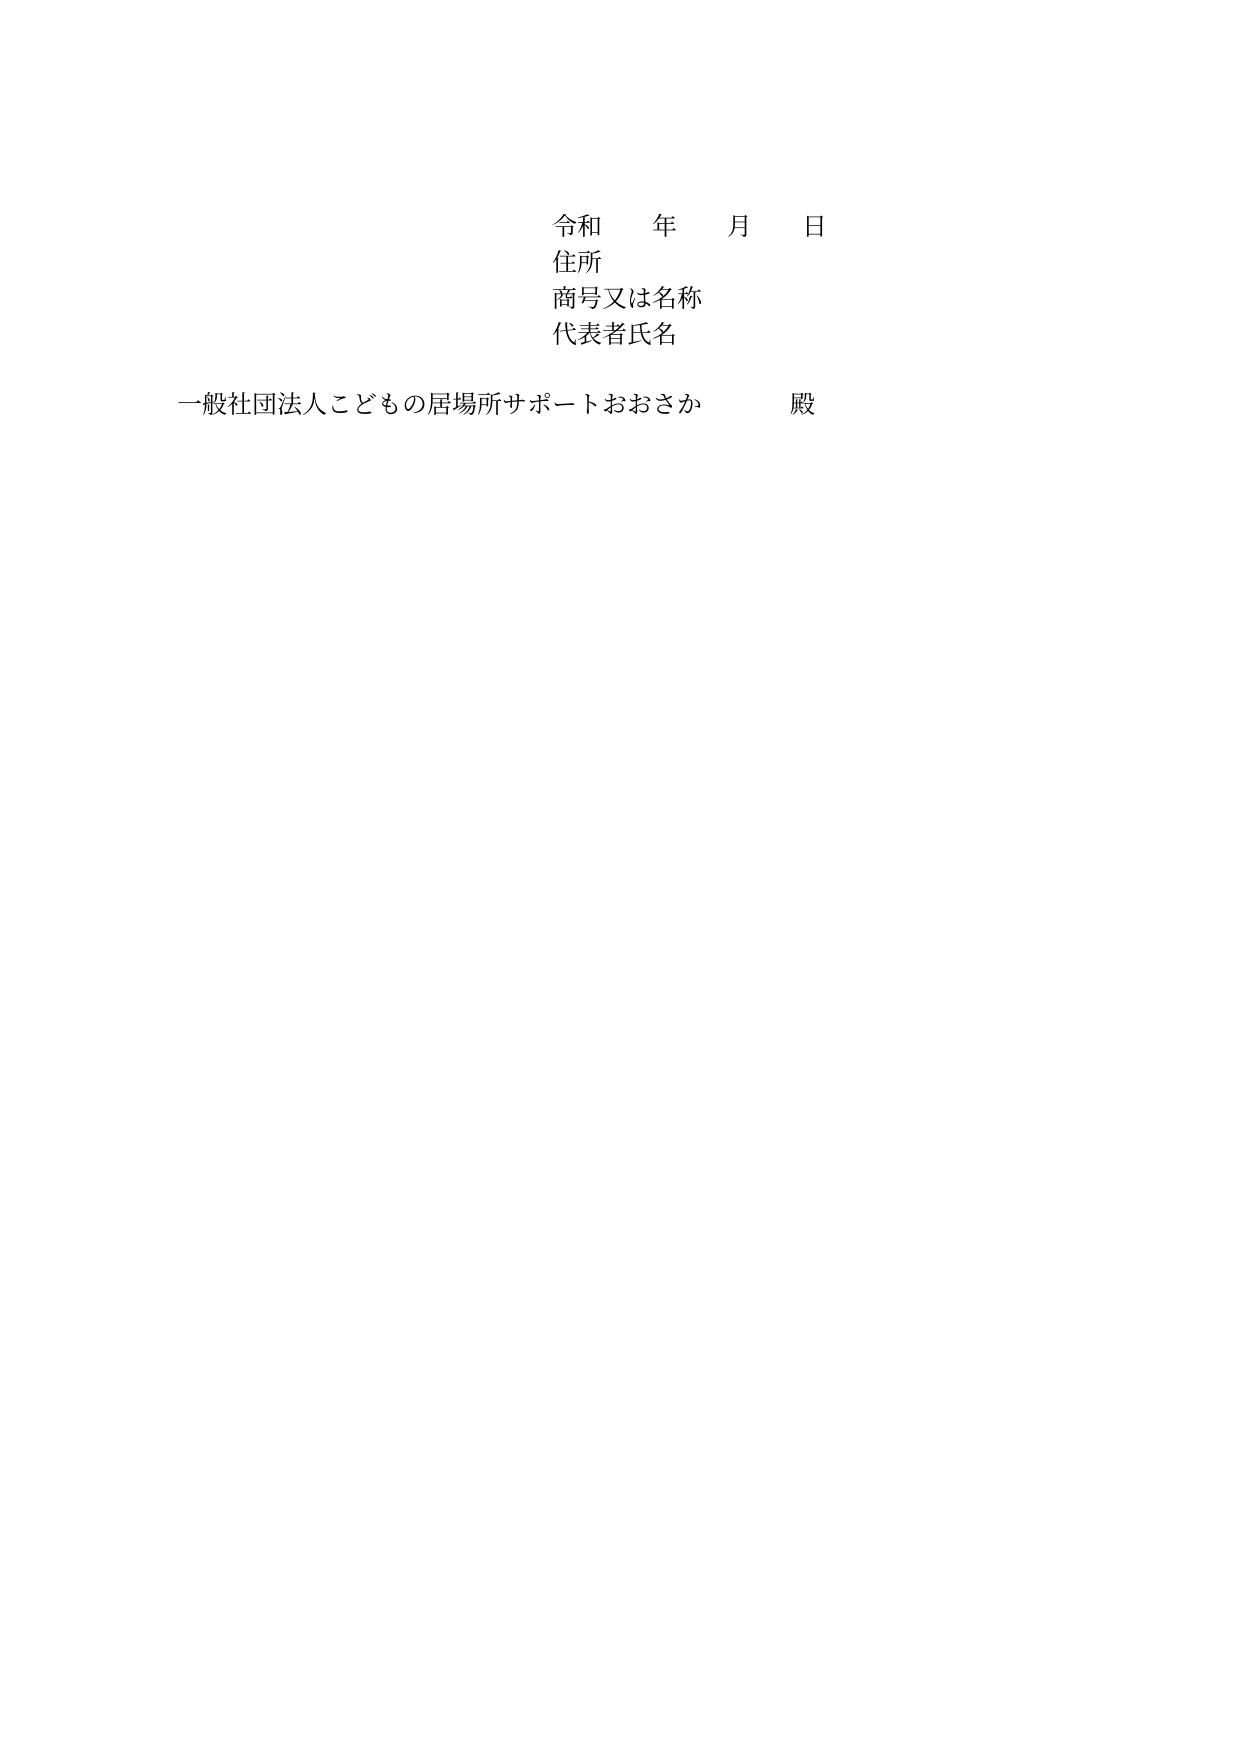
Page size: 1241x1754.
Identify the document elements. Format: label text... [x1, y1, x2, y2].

text 一般社団法人こどもの居場所サポートおおさか 殿 [177, 384, 1063, 421]
text 商号又は名称 [177, 279, 1063, 314]
text 令和 年 月 日 [177, 207, 1063, 243]
text 住所 [177, 243, 1063, 279]
text 代表者氏名 [177, 314, 1063, 351]
